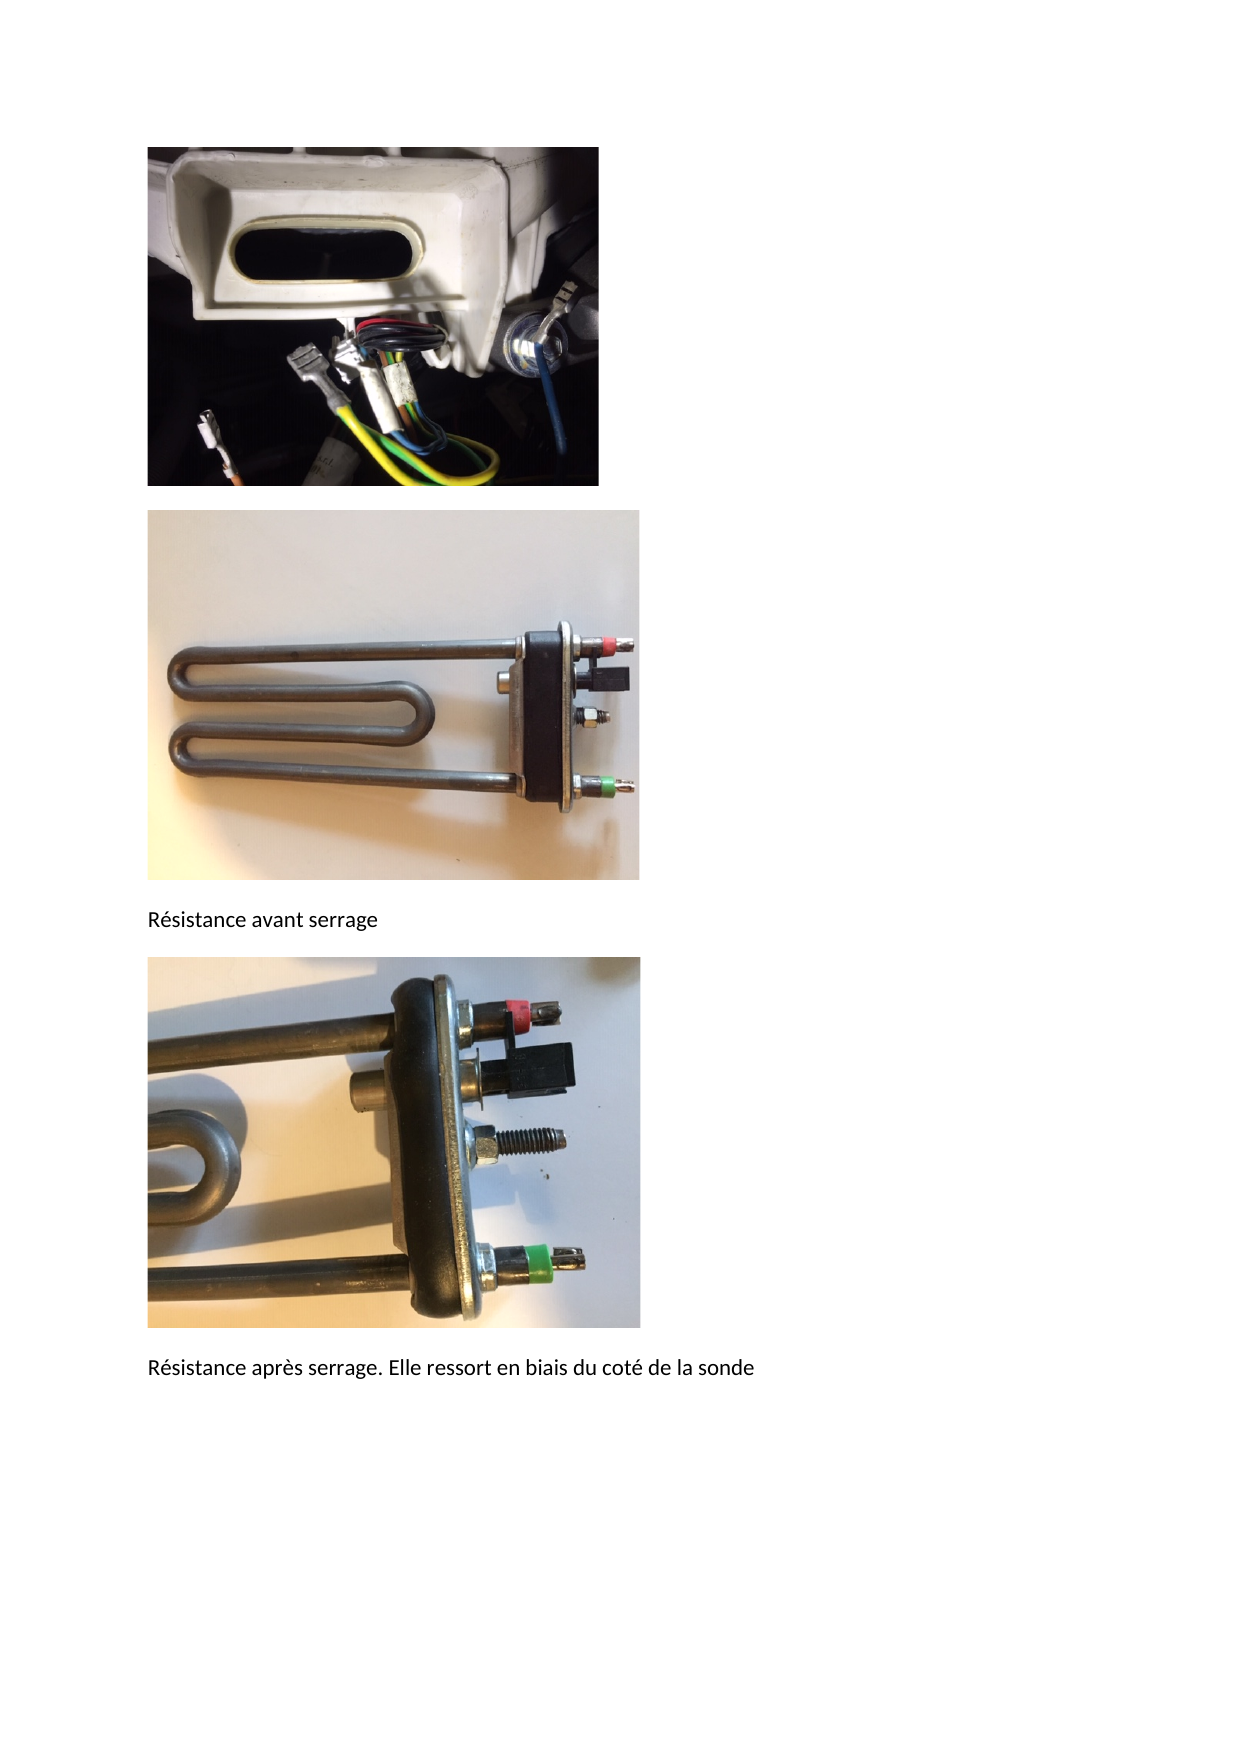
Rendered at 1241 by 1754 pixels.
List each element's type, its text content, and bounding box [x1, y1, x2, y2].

picture [147, 147, 599, 486]
text Résistance avant serrage [148, 905, 1093, 933]
picture [147, 957, 641, 1328]
text Résistance après serrage. Elle ressort en biais du coté de la sonde [148, 1353, 1093, 1381]
picture [147, 510, 640, 880]
